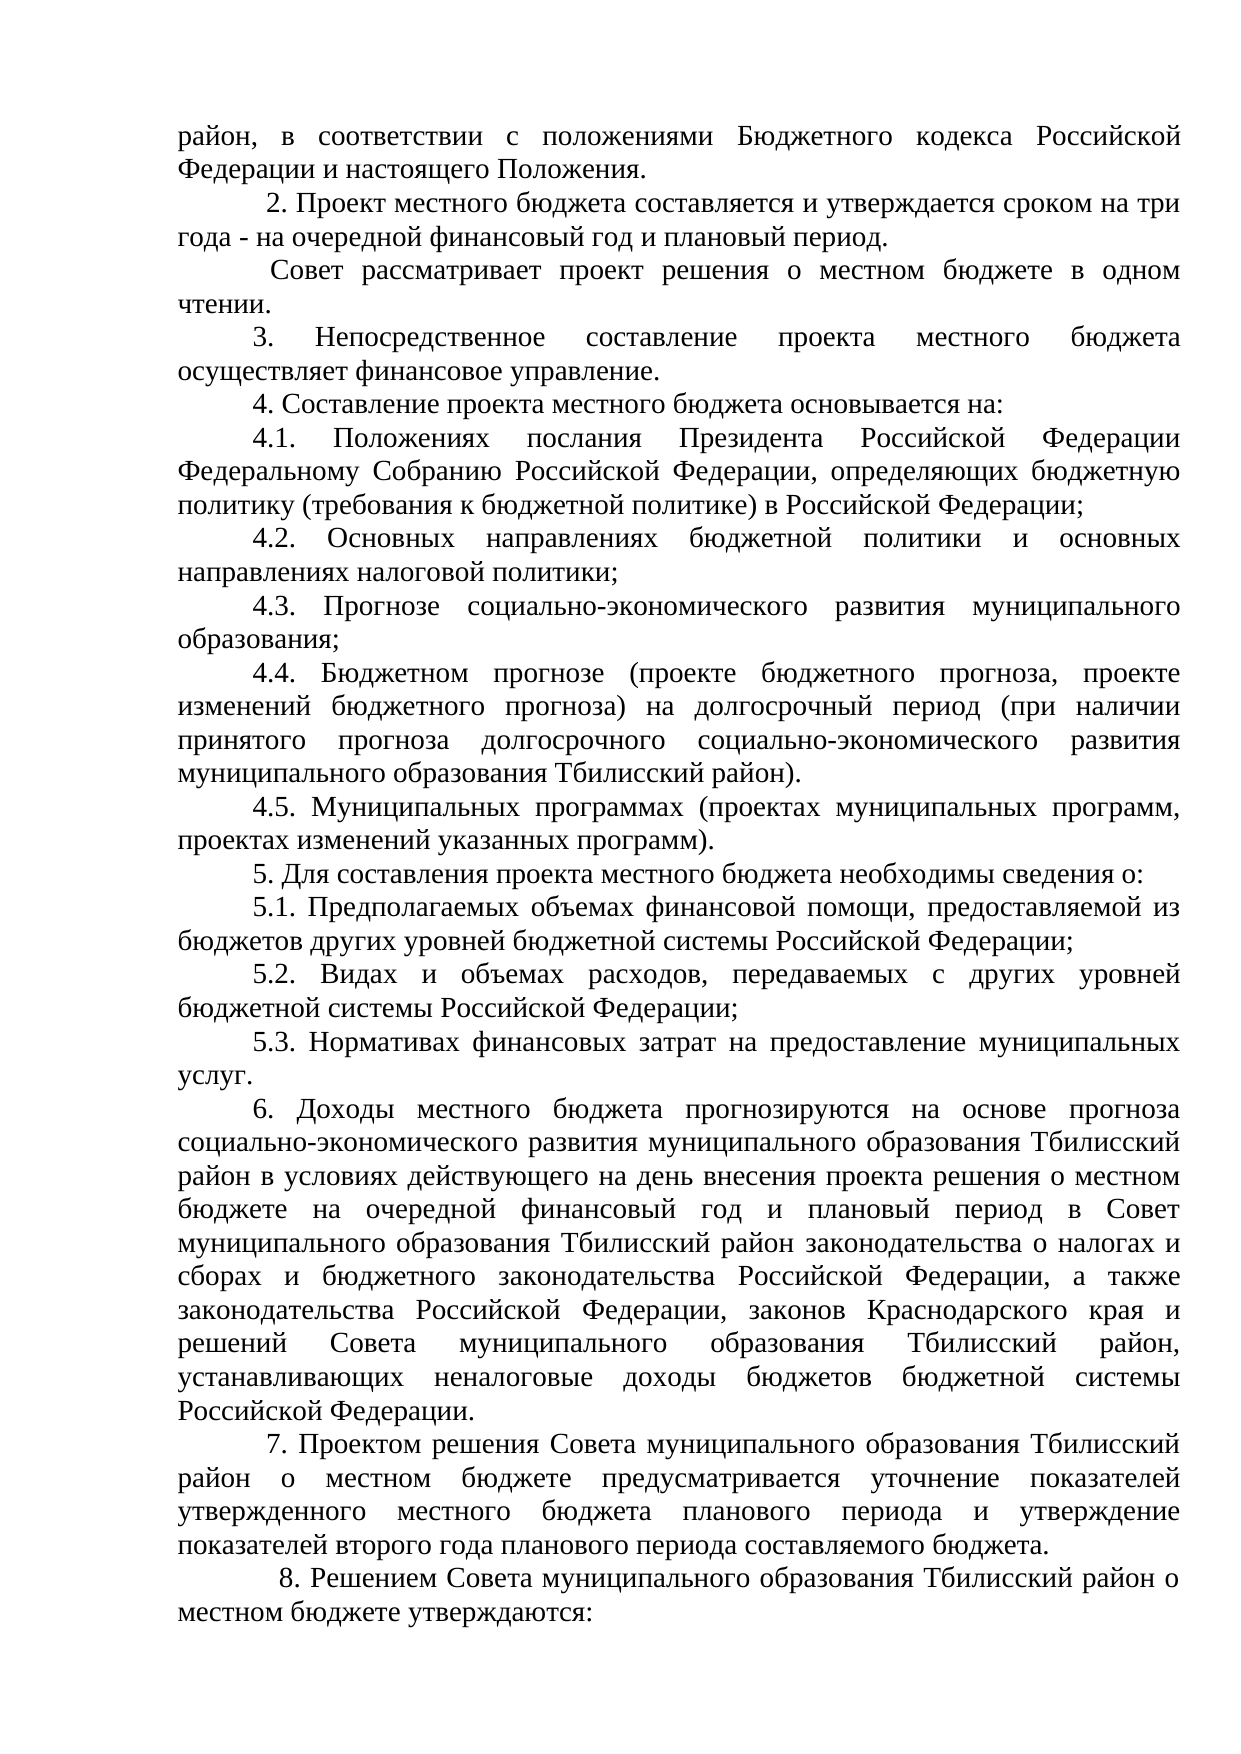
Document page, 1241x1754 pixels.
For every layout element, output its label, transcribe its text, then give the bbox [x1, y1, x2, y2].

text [177, 118, 1181, 185]
text 5. Для составления проекта местного бюджета необходимы сведения о: [177, 856, 1181, 889]
text 6. Доходы местного бюджета прогнозируются на основе прогноза социально-экономического развития муниципального образования Тбилисский район в условиях действующего на день внесения проекта решения о местном бюджете на очередной финансовый год и плановый период в Совет муниципального образования Тбилисский район законодательства о налогах и сборах и бюджетного законодательства Российской Федерации, а также законодательства Российской Федерации, законов Краснодарского края и решений Совета муниципального образования Тбилисский район, устанавливающих неналоговые доходы бюджетов бюджетной системы Российской Федерации. [177, 1091, 1181, 1426]
text 2. Проект местного бюджета составляется и утверждается сроком на три года - на очередной финансовый год и плановый период. [177, 185, 1181, 252]
text 4.1. Положениях послания Президента Российской Федерации Федеральному Собранию Российской Федерации, определяющих бюджетную политику (требования к бюджетной политике) в Российской Федерации; [177, 420, 1181, 521]
text 4.4. Бюджетном прогнозе (проекте бюджетного прогноза, проекте изменений бюджетного прогноза) на долгосрочный период (при наличии принятого прогноза долгосрочного социально-экономического развития муниципального образования Тбилисский район). [177, 655, 1181, 789]
text 3. Непосредственное составление проекта местного бюджета осуществляет финансовое управление. [177, 319, 1181, 386]
text 8. Решением Совета муниципального образования Тбилисский район о местном бюджете утверждаются: [177, 1560, 1181, 1627]
text Совет рассматривает проект решения о местном бюджете в одном чтении. [177, 252, 1181, 319]
text 4.2. Основных направлениях бюджетной политики и основных направлениях налоговой политики; [177, 521, 1181, 588]
text 5.1. Предполагаемых объемах финансовой помощи, предоставляемой из бюджетов других уровней бюджетной системы Российской Федерации; [177, 889, 1181, 957]
text 7. Проектом решения Совета муниципального образования Тбилисский район о местном бюджете предусматривается уточнение показателей утвержденного местного бюджета планового периода и утверждение показателей второго года планового периода составляемого бюджета. [177, 1426, 1181, 1560]
text 5.3. Нормативах финансовых затрат на предоставление муниципальных услуг. [177, 1024, 1181, 1091]
text 4.3. Прогнозе социально-экономического развития муниципального образования; [177, 588, 1181, 655]
text 4.5. Муниципальных программах (проектах муниципальных программ, проектах изменений указанных программ). [177, 789, 1181, 856]
text 5.2. Видах и объемах расходов, передаваемых с других уровней бюджетной системы Российской Федерации; [177, 957, 1181, 1024]
text 4. Составление проекта местного бюджета основывается на: [177, 386, 1181, 420]
